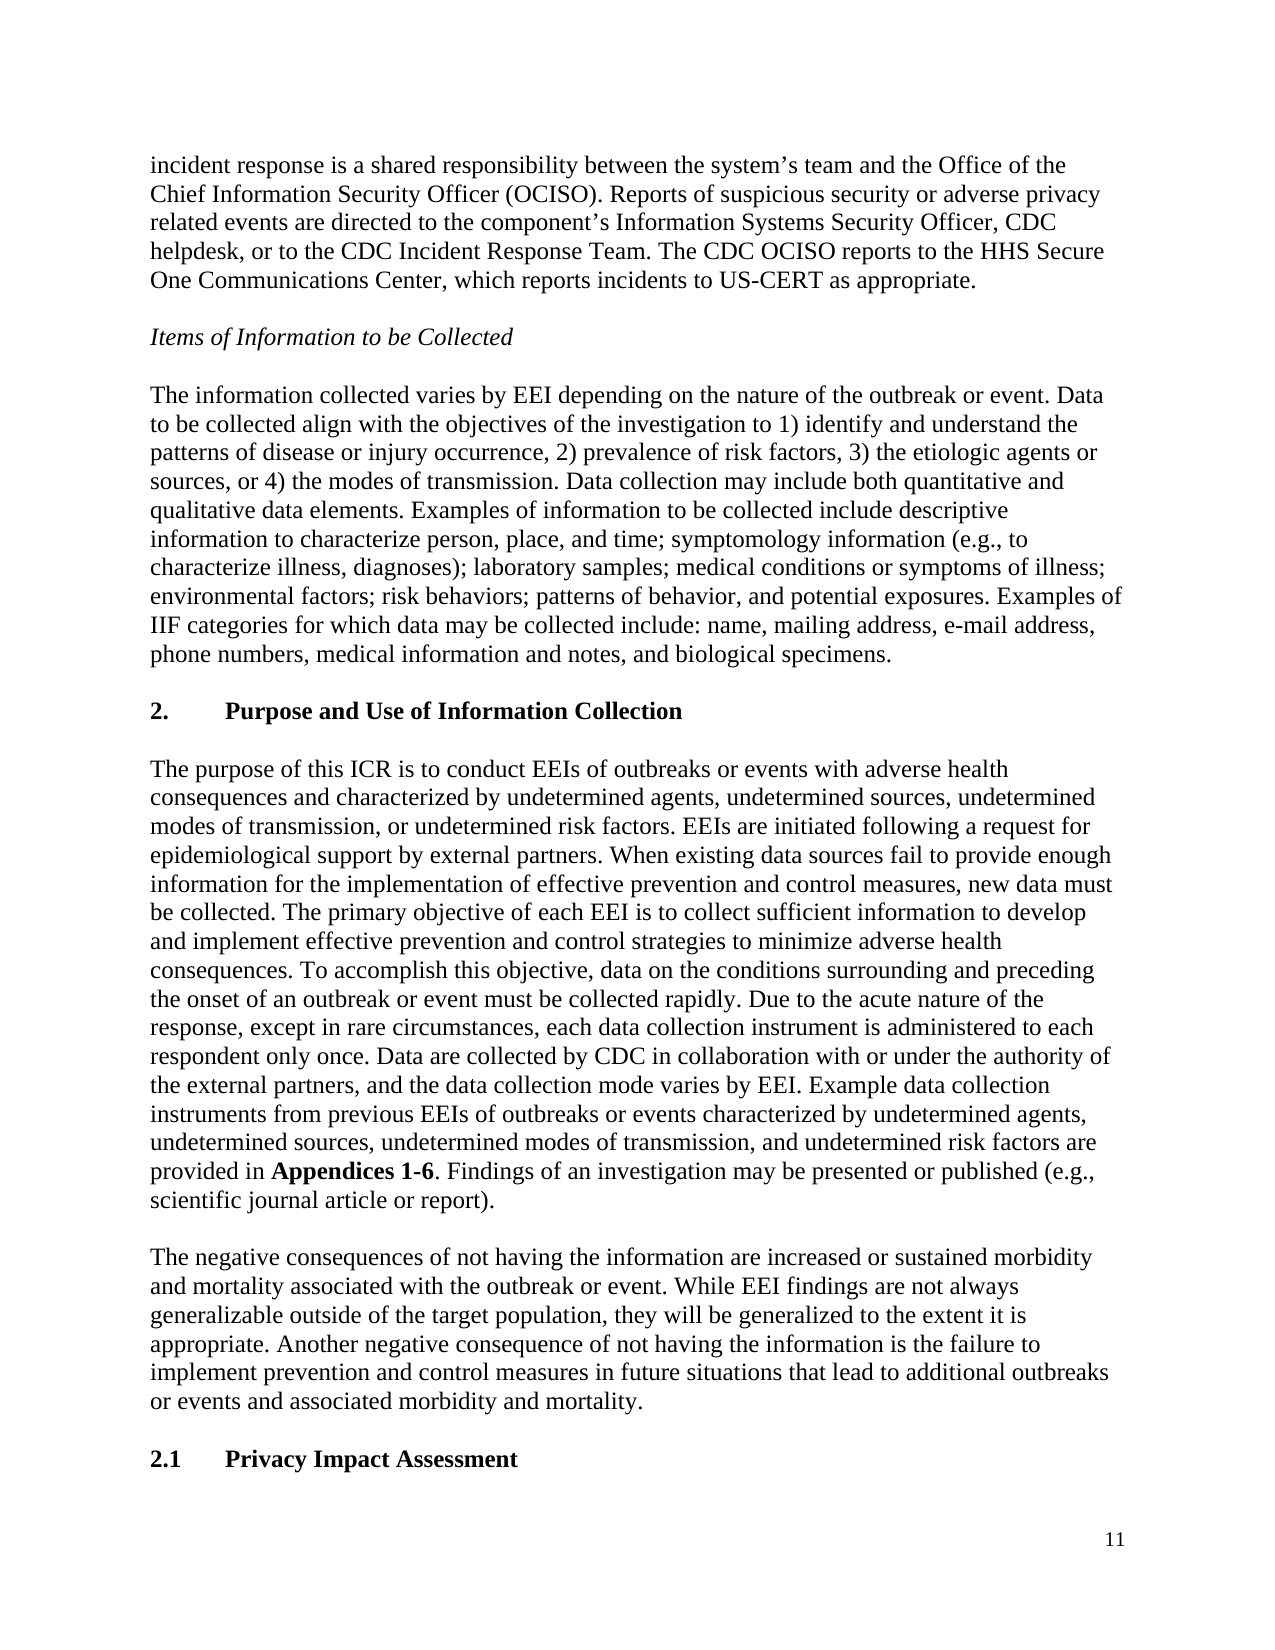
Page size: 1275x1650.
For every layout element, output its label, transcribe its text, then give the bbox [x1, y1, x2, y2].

text 2.1 Privacy Impact Assessment [150, 1444, 1125, 1472]
text The purpose of this ICR is to conduct EEIs of outbreaks or events with adverse health consequences and characterized by undetermined agents, undetermined sources, undetermined modes of transmission, or undetermined risk factors. EEIs are initiated following a request for epidemiological support by external partners. When existing data sources fail to provide enough information for the implementation of effective prevention and control measures, new data must be collected. The primary objective of each EEI is to collect sufficient information to develop and implement effective prevention and control strategies to minimize adverse health consequences. To accomplish this objective, data on the conditions surrounding and preceding the onset of an outbreak or event must be collected rapidly. Due to the acute nature of the response, except in rare circumstances, each data collection instrument is administered to each respondent only once. Data are collected by CDC in collaboration with or under the authority of the external partners, and the data collection mode varies by EEI. Example data collection instruments from previous EEIs of outbreaks or events characterized by undetermined agents, undetermined sources, undetermined modes of transmission, and undetermined risk factors are provided in Appendices 1-6. Findings of an investigation may be presented or published (e.g., scientific journal article or report). [150, 754, 1125, 1214]
text The information collected varies by EEI depending on the nature of the outbreak or event. Data to be collected align with the objectives of the investigation to 1) identify and understand the patterns of disease or injury occurrence, 2) prevalence of risk factors, 3) the etiologic agents or sources, or 4) the modes of transmission. Data collection may include both quantitative and qualitative data elements. Examples of information to be collected include descriptive information to characterize person, place, and time; symptomology information (e.g., to characterize illness, diagnoses); laboratory samples; medical conditions or symptoms of illness; environmental factors; risk behaviors; patterns of behavior, and potential exposures. Examples of IIF categories for which data may be collected include: name, mailing address, e-mail address, phone numbers, medical information and notes, and biological specimens. [150, 380, 1125, 667]
text The negative consequences of not having the information are increased or sustained morbidity and mortality associated with the outbreak or event. While EEI findings are not always generalizable outside of the target population, they will be generalized to the extent it is appropriate. Another negative consequence of not having the information is the failure to implement prevention and control measures in future situations that lead to additional outbreaks or events and associated morbidity and mortality. [150, 1242, 1125, 1415]
text 2. Purpose and Use of Information Collection [150, 696, 1125, 725]
text Items of Information to be Collected [150, 322, 1125, 351]
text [150, 150, 1125, 294]
